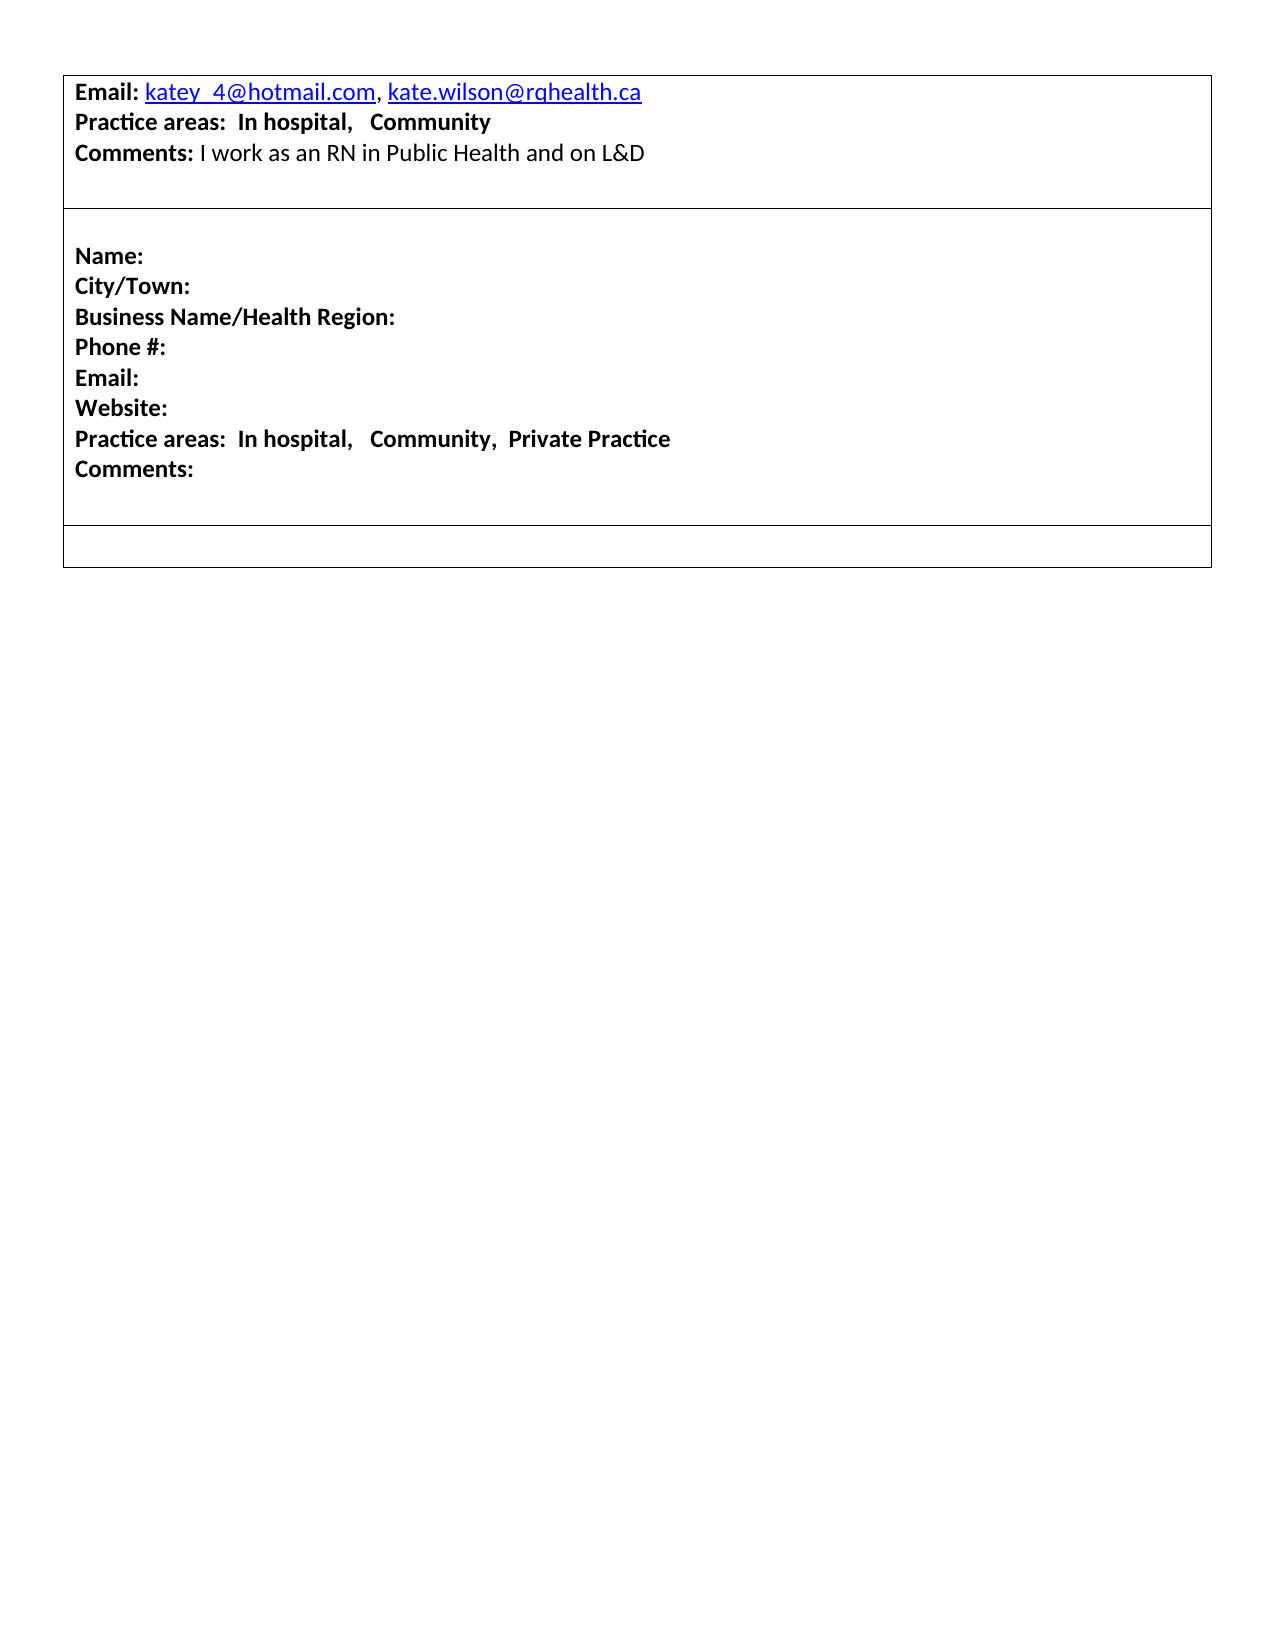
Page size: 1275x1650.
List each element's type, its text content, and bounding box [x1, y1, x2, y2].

table_cell [64, 526, 1211, 567]
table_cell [64, 76, 1211, 208]
table_cell Name: City/Town: Business Name/Health Region: Phone #: Email: Website: Practice areas: In hospital, Community, Private Practice Comments: [64, 209, 1211, 525]
